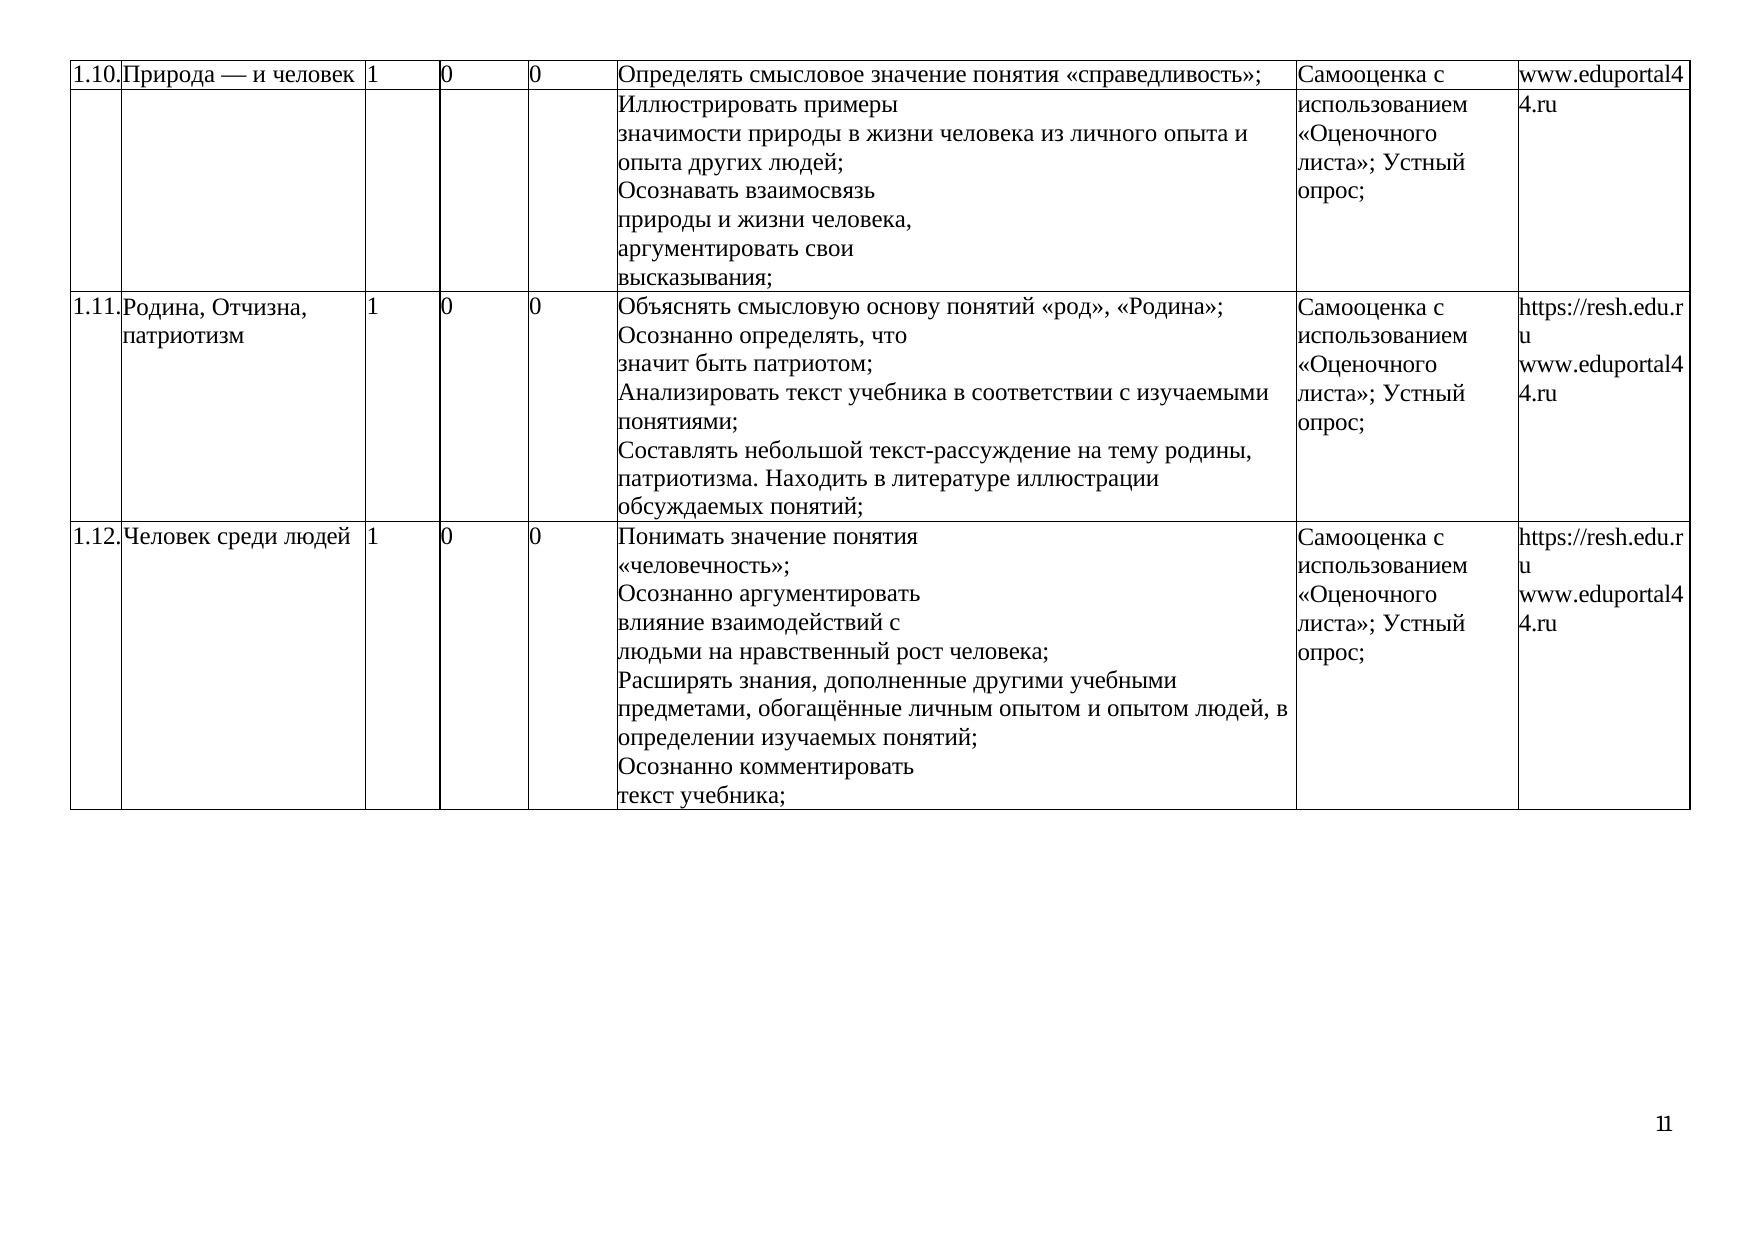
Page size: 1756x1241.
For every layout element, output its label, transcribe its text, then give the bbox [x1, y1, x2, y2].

table_cell Природа — и человек [122, 61, 365, 89]
table_cell Иллюстрировать примеры значимости природы в жизни человека из личного опыта и опыта других людей; Осознавать взаимосвязь природы и жизни человека, аргументировать свои высказывания; [618, 90, 1296, 291]
table_cell 0 [441, 522, 528, 808]
table_cell [71, 90, 121, 291]
table_cell 1 [366, 292, 439, 521]
table_cell Понимать значение понятия «человечность»; Осознанно аргументировать влияние взаимодействий с людьми на нравственный рост человека; Расширять знания, дополненные другими учебными предметами, обогащённые личным опытом и опытом людей, в определении изучаемых понятий; Осознанно комментировать текст учебника; [618, 522, 1296, 808]
table_cell Родина, Отчизна, патриотизм [122, 292, 365, 521]
table_cell 0 [529, 522, 617, 808]
table_cell 0 [529, 292, 617, 521]
table_cell 0 [441, 292, 528, 521]
table_cell [529, 90, 617, 291]
table_cell https://resh.edu.r u www.eduportal4 4.ru [1519, 522, 1689, 808]
table_cell www.eduportal4 [1519, 61, 1689, 89]
table_cell [122, 90, 365, 291]
table_cell https://resh.edu.r u www.eduportal4 4.ru [1519, 292, 1689, 521]
table_cell Человек среди людей [122, 522, 365, 808]
table_cell 1.10. [71, 61, 121, 89]
table_cell Объяснять смысловую основу понятий «род», «Родина»; Осознанно определять, что значит быть патриотом; Анализировать текст учебника в соответствии с изучаемыми понятиями; Составлять небольшой текст-рассуждение на тему родины, патриотизма. Находить в литературе иллюстрации обсуждаемых понятий; [618, 292, 1296, 521]
table_cell [366, 90, 439, 291]
table_cell 1 [366, 61, 439, 89]
table_cell Определять смысловое значение понятия «справедливость»; [618, 61, 1296, 89]
table_cell 1.11. [71, 292, 121, 521]
table_cell Самооценка с [1297, 61, 1518, 89]
table_cell Самооценка с использованием «Оценочного листа»; Устный опрос; [1297, 522, 1518, 808]
table_cell 4.ru [1519, 90, 1689, 291]
table_cell использованием «Оценочного листа»; Устный опрос; [1297, 90, 1518, 291]
table_cell 0 [529, 61, 617, 89]
table_cell 1 [366, 522, 439, 808]
table_cell 1.12. [71, 522, 121, 808]
table_cell Самооценка с использованием «Оценочного листа»; Устный опрос; [1297, 292, 1518, 521]
table_cell 0 [441, 61, 528, 89]
table_cell [441, 90, 528, 291]
